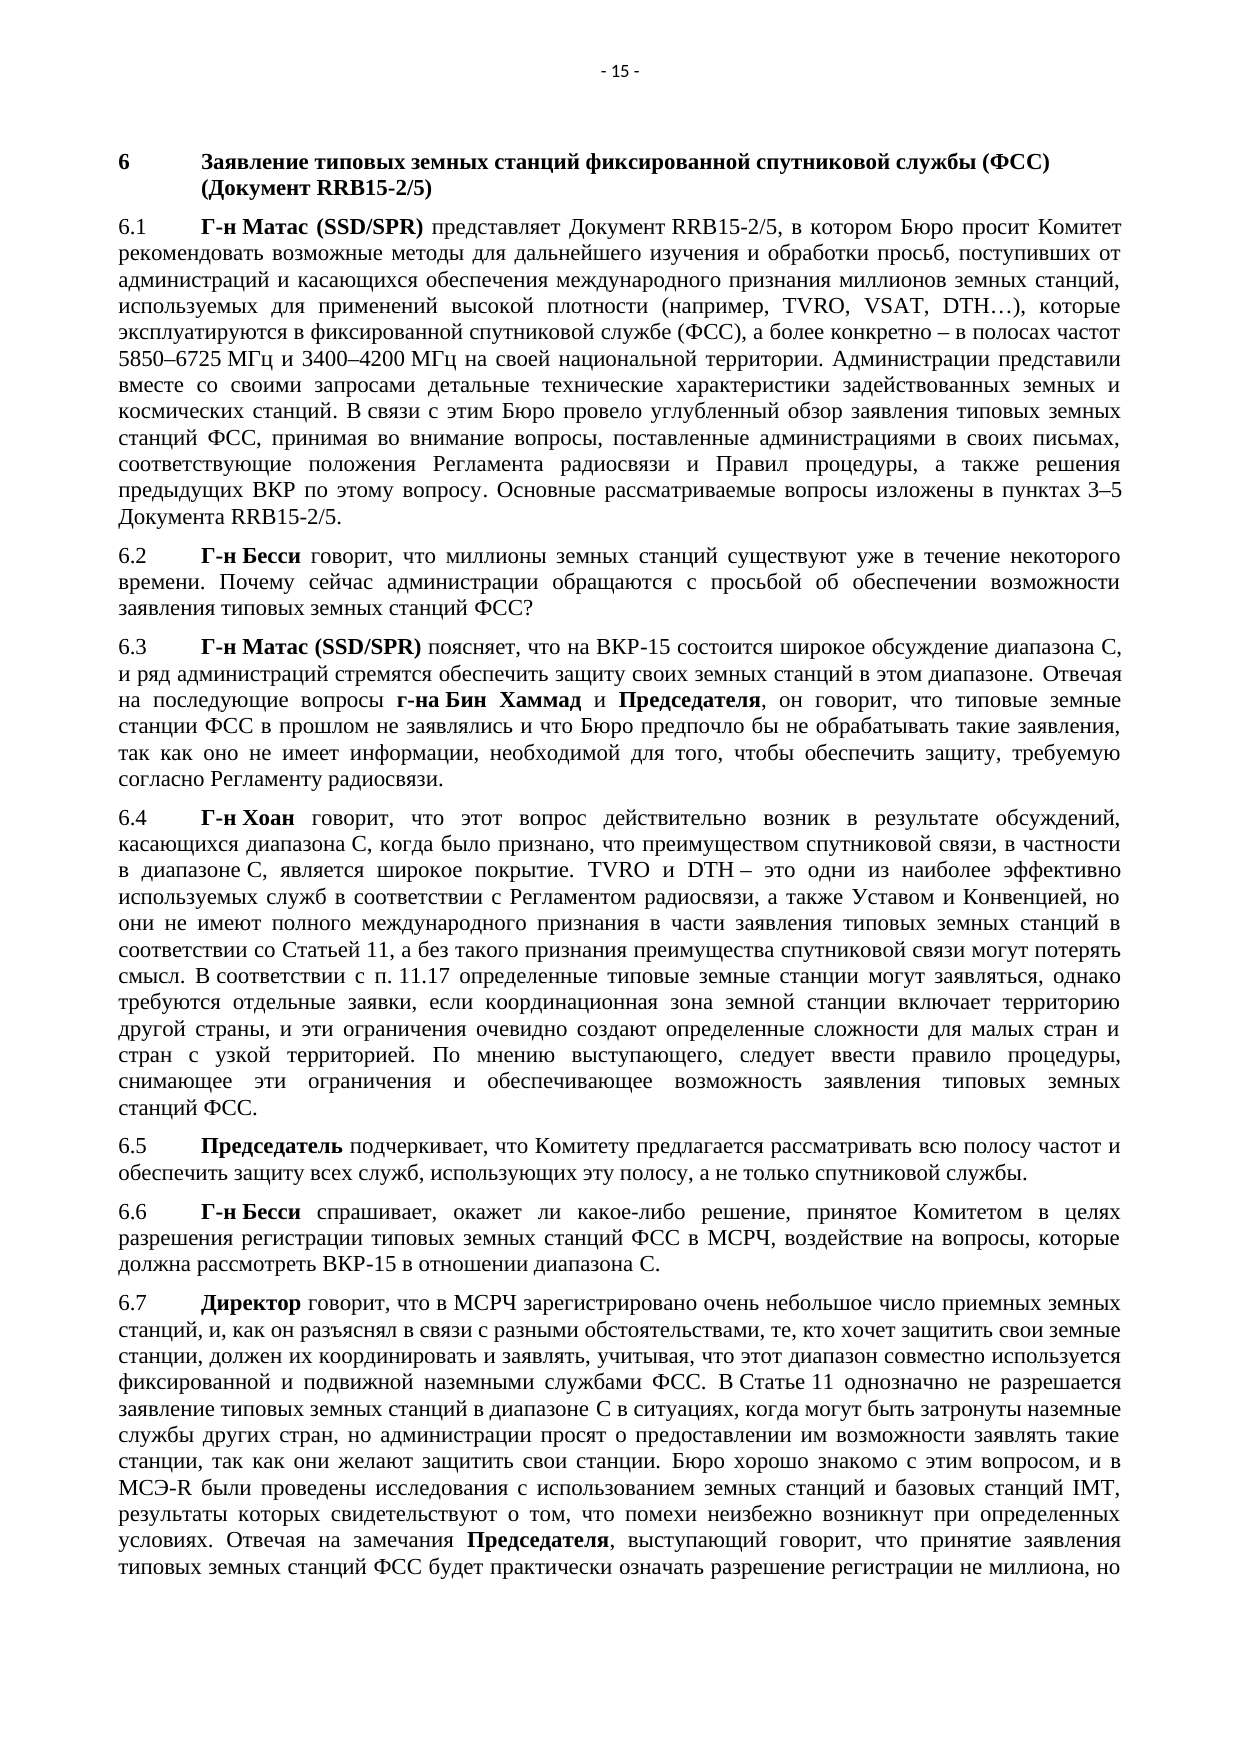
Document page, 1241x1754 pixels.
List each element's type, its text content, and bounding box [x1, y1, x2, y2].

text 6.2 Г-н Бесси говорит, что миллионы земных станций существуют уже в течение некоторого времени. Почему сейчас администрации обращаются с просьбой об обеспечении возможности заявления типовых земных станций ФСС? [118, 542, 1122, 621]
text 6.1 Г-н Матас (SSD/SPR) представляет Документ RRB15-2/5, в котором Бюро просит Комитет рекомендовать возможные методы для дальнейшего изучения и обработки просьб, поступивших от администраций и касающихся обеспечения международного признания миллионов земных станций, используемых для применений высокой плотности (например, TVRO, VSAT, DTH…), которые эксплуатируются в фиксированной спутниковой службе (ФСС), а более конкретно – в полосах частот 5850–6725 МГц и 3400–4200 МГц на своей национальной территории. Администрации представили вместе со своими запросами детальные технические характеристики задействованных земных и космических станций. В связи с этим Бюро провело углубленный обзор заявления типовых земных станций ФСС, принимая во внимание вопросы, поставленные администрациями в своих письмах, соответствующие положения Регламента радиосвязи и Правил процедуры, а также решения предыдущих ВКР по этому вопросу. Основные рассматриваемые вопросы изложены в пунктах 3–5 Документа RRB15-2/5. [118, 213, 1122, 529]
text 6.4 Г-н Хоан говорит, что этот вопрос действительно возник в результате обсуждений, касающихся диапазона С, когда было признано, что преимуществом спутниковой связи, в частности в диапазоне С, является широкое покрытие. TVRO и DTH – это одни из наиболее эффективно используемых служб в соответствии с Регламентом радиосвязи, а также Уставом и Конвенцией, но они не имеют полного международного признания в части заявления типовых земных станций в соответствии со Статьей 11, а без такого признания преимущества спутниковой связи могут потерять смысл. В соответствии с п. 11.17 определенные типовые земные станции могут заявляться, однако требуются отдельные заявки, если координационная зона земной станции включает территорию другой страны, и эти ограничения очевидно создают определенные сложности для малых стран и стран с узкой территорией. По мнению выступающего, следует ввести правило процедуры, снимающее эти ограничения и обеспечивающее возможность заявления типовых земных станций ФСС. [118, 804, 1122, 1120]
text 6.3 Г-н Матас (SSD/SPR) поясняет, что на ВКР-15 состоится широкое обсуждение диапазона С, и ряд администраций стремятся обеспечить защиту своих земных станций в этом диапазоне. Отвечая на последующие вопросы г-на Бин Хаммад и Председателя, он говорит, что типовые земные станции ФСС в прошлом не заявлялись и что Бюро предпочло бы не обрабатывать такие заявления, так как оно не имеет информации, необходимой для того, чтобы обеспечить защиту, требуемую согласно Регламенту радиосвязи. [118, 633, 1122, 791]
text 6.5 Председатель подчеркивает, что Комитету предлагается рассматривать всю полосу частот и обеспечить защиту всех служб, использующих эту полосу, а не только спутниковой службы. [118, 1133, 1122, 1185]
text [118, 1289, 1122, 1579]
text 6.6 Г-н Бесси спрашивает, окажет ли какое-либо решение, принятое Комитетом в целях разрешения регистрации типовых земных станций ФСС в МСРЧ, воздействие на вопросы, которые должна рассмотреть ВКР-15 в отношении диапазона С. [118, 1198, 1122, 1277]
subtitle 6 Заявление типовых земных станций фиксированной спутниковой службы (ФСС) (Документ RRB15-2/5) [118, 148, 1122, 200]
